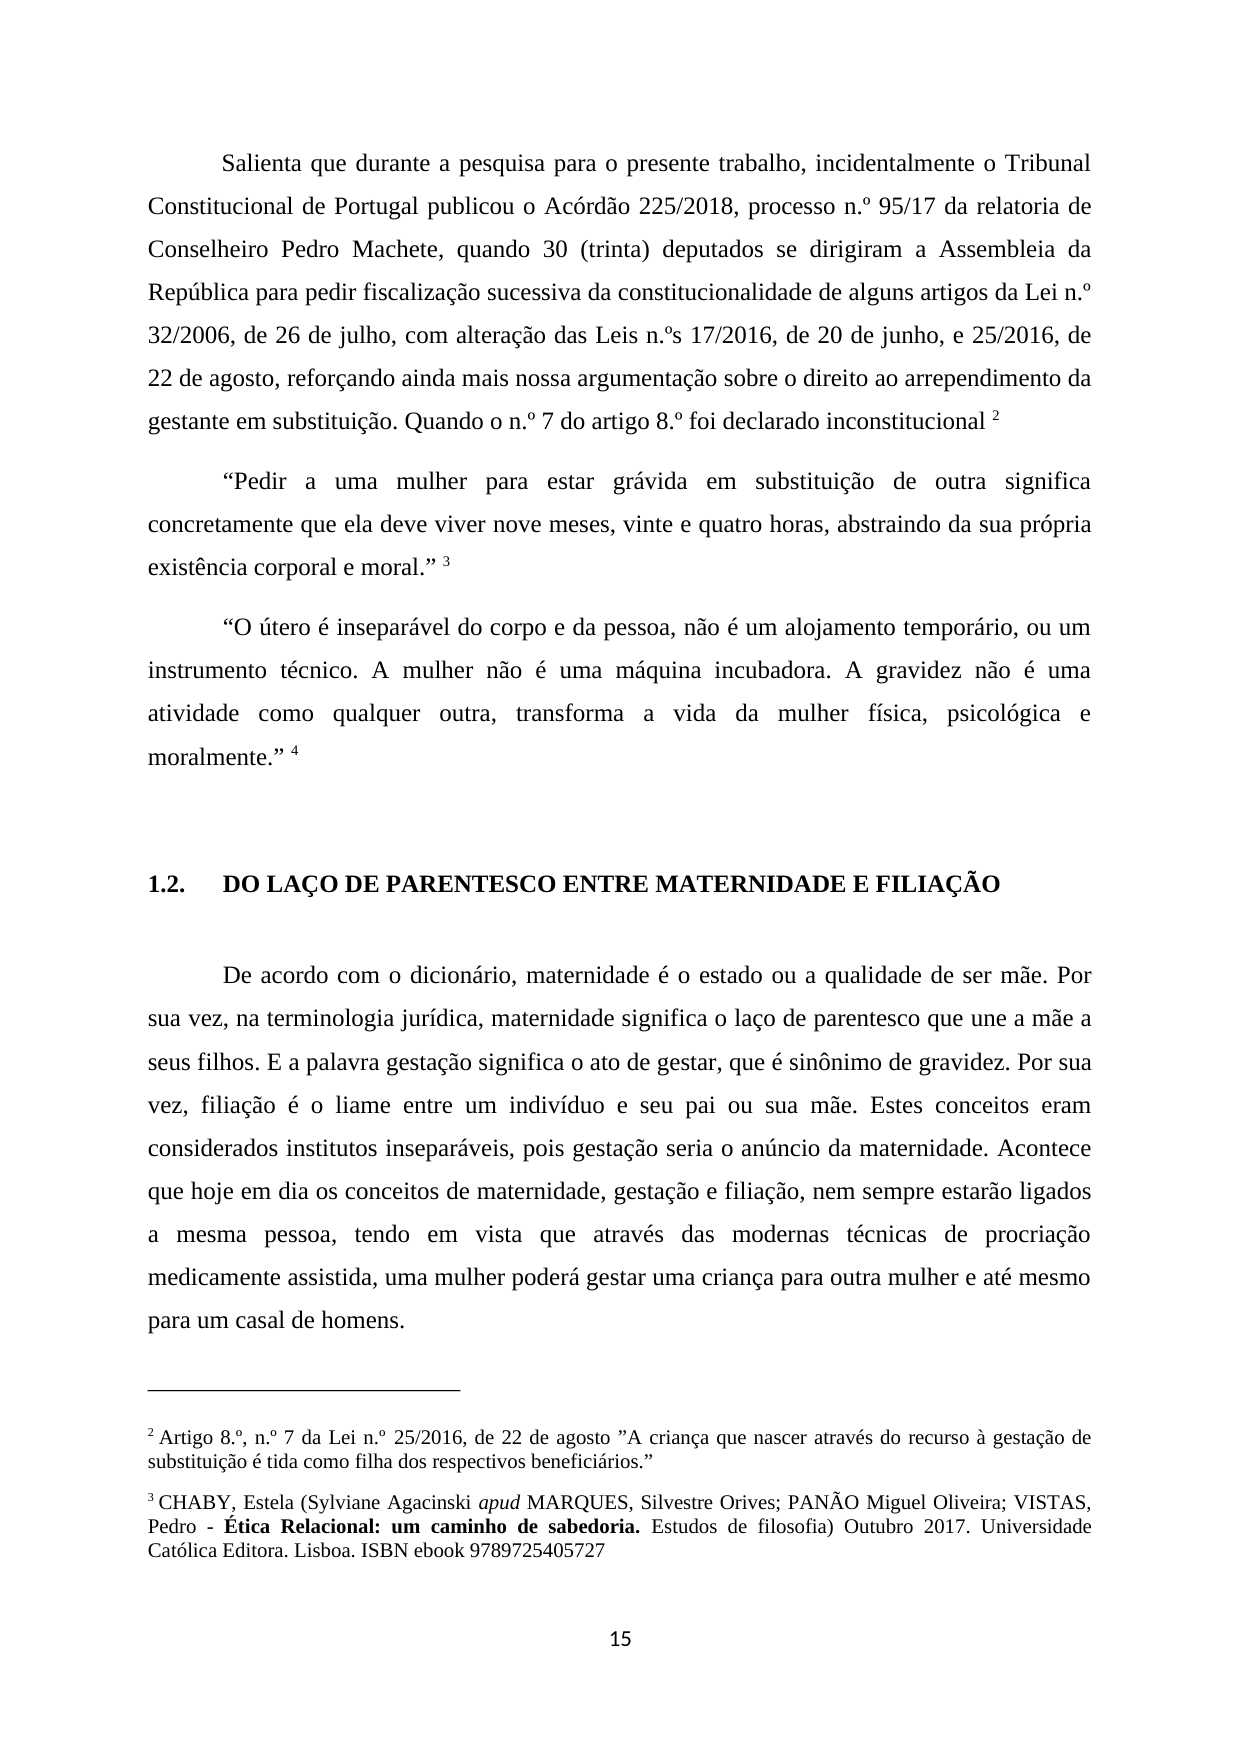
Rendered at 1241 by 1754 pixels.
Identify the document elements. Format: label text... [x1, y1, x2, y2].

text _________________________ [148, 1365, 1092, 1394]
text De acordo com o dicionário, maternidade é o estado ou a qualidade de ser mãe. Por sua vez, na terminologia jurídica, maternidade significa o laço de parentesco que une a mãe a seus filhos. E a palavra gestação significa o ato de gestar, que é sinônimo de gravidez. Por sua vez, filiação é o liame entre um indivíduo e seu pai ou sua mãe. Estes conceitos eram considerados institutos inseparáveis, pois gestação seria o anúncio da maternidade. Acontece que hoje em dia os conceitos de maternidade, gestação e filiação, nem sempre estarão ligados a mesma pessoa, tendo em vista que através das modernas técnicas de procriação medicamente assistida, uma mulher poderá gestar uma criança para outra mulher e até mesmo para um casal de homens. [148, 960, 1092, 1334]
subtitle 1.2. DO LAÇO DE PARENTESCO ENTRE MATERNIDADE E FILIAÇÃO [148, 869, 1092, 898]
text “O útero é inseparável do corpo e da pessoa, não é um alojamento temporário, ou um instrumento técnico. A mulher não é uma máquina incubadora. A gravidez não é uma atividade como qualquer outra, transforma a vida da mulher física, psicológica e moralmente.” 4 [148, 612, 1092, 770]
text 3 CHABY, Estela (Sylviane Agacinski apud MARQUES, Silvestre Orives; PANÃO Miguel Oliveira; VISTAS, Pedro - Ética Relacional: um caminho de sabedoria. Estudos de filosofia) Outubro 2017. Universidade Católica Editora. Lisboa. ISBN ebook 9789725405727 [148, 1490, 1092, 1562]
text 2 Artigo 8.º, n.º 7 da Lei n.º 25/2016, de 22 de agosto ”A criança que nascer através do recurso à gestação de substituição é tida como filha dos respectivos beneficiários.” [148, 1425, 1092, 1473]
text “Pedir a uma mulher para estar grávida em substituição de outra significa concretamente que ela deve viver nove meses, vinte e quatro horas, abstraindo da sua própria existência corporal e moral.” 3 [148, 466, 1092, 581]
text Salienta que durante a pesquisa para o presente trabalho, incidentalmente o Tribunal Constitucional de Portugal publicou o Acórdão 225/2018, processo n.º 95/17 da relatoria de Conselheiro Pedro Machete, quando 30 (trinta) deputados se dirigiram a Assembleia da República para pedir fiscalização sucessiva da constitucionalidade de alguns artigos da Lei n.º 32/2006, de 26 de julho, com alteração das Leis n.ºs 17/2016, de 20 de junho, e 25/2016, de 22 de agosto, reforçando ainda mais nossa argumentação sobre o direito ao arrependimento da gestante em substituição. Quando o n.º 7 do artigo 8.º foi declarado inconstitucional 2 [148, 148, 1092, 435]
